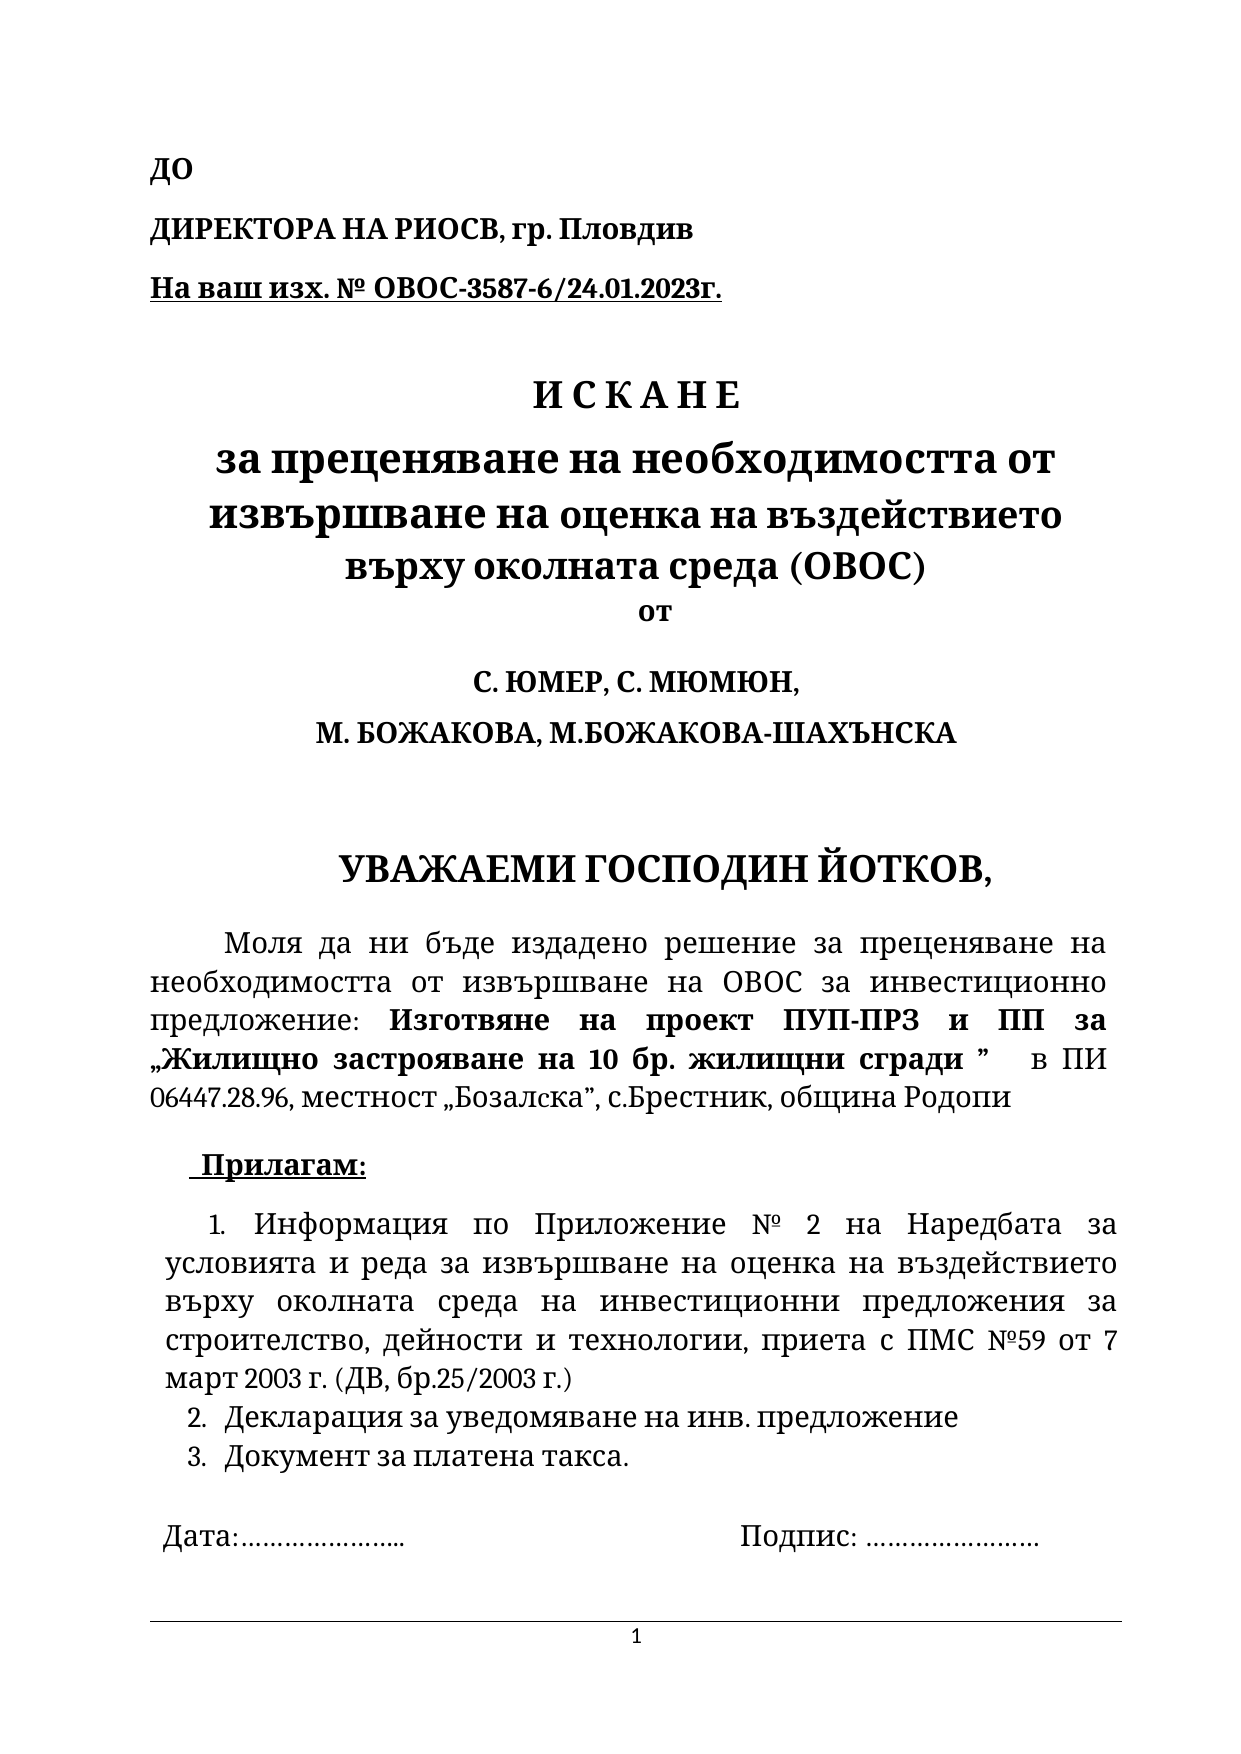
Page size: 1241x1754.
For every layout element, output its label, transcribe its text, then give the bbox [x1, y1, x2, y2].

text Прилагам: [150, 1149, 1118, 1183]
text УВАЖАЕМИ ГОСПОДИН ЙОТКОВ, [150, 848, 1107, 892]
list Документ за платена такса. [187, 1440, 1118, 1473]
text Дата:………………….. Подпис: …………………… [150, 1520, 1122, 1554]
text И С К А Н Е [150, 374, 1122, 417]
list Декларация за уведомяване на инв. предложение [187, 1401, 1118, 1435]
text за преценяване на необходимостта от извършване на оценка на въздействието върху околната среда (ОВОС) [150, 436, 1122, 589]
list Информация по Приложение № 2 на Наредбата за условията и реда за извършване на оценка на въздействието върху околната среда на инвестиционни предложения за строителство, дейности и технологии, приета с ПМС №59 от 7 март 2003 г. (ДВ, бр.25/2003 г.) [165, 1208, 1118, 1396]
text М. БОЖАКОВА, М.БОЖАКОВА-ШАХЪНСКА [150, 717, 1122, 751]
text С. ЮМЕР, С. МЮМЮН, [150, 666, 1122, 700]
text от [187, 595, 1122, 629]
text Моля да ни бъде издадено решение за преценяване на необходимостта от извършване на ОВОС за инвестиционно предложение: Изготвяне на проект ПУП-ПРЗ и ПП за „Жилищно застрояване на 10 бр. жилищни сгради ” в ПИ 06447.28.96, местност „Бозалcка”, с.Брестник, община Родопи [150, 927, 1107, 1115]
text На ваш изх. № ОВОС-3587-6/24.01.2023г. [150, 272, 1122, 306]
text ДО [150, 153, 1122, 187]
text ДИРЕКТОРА НА РИОСВ, гр. Пловдив [150, 213, 1122, 246]
